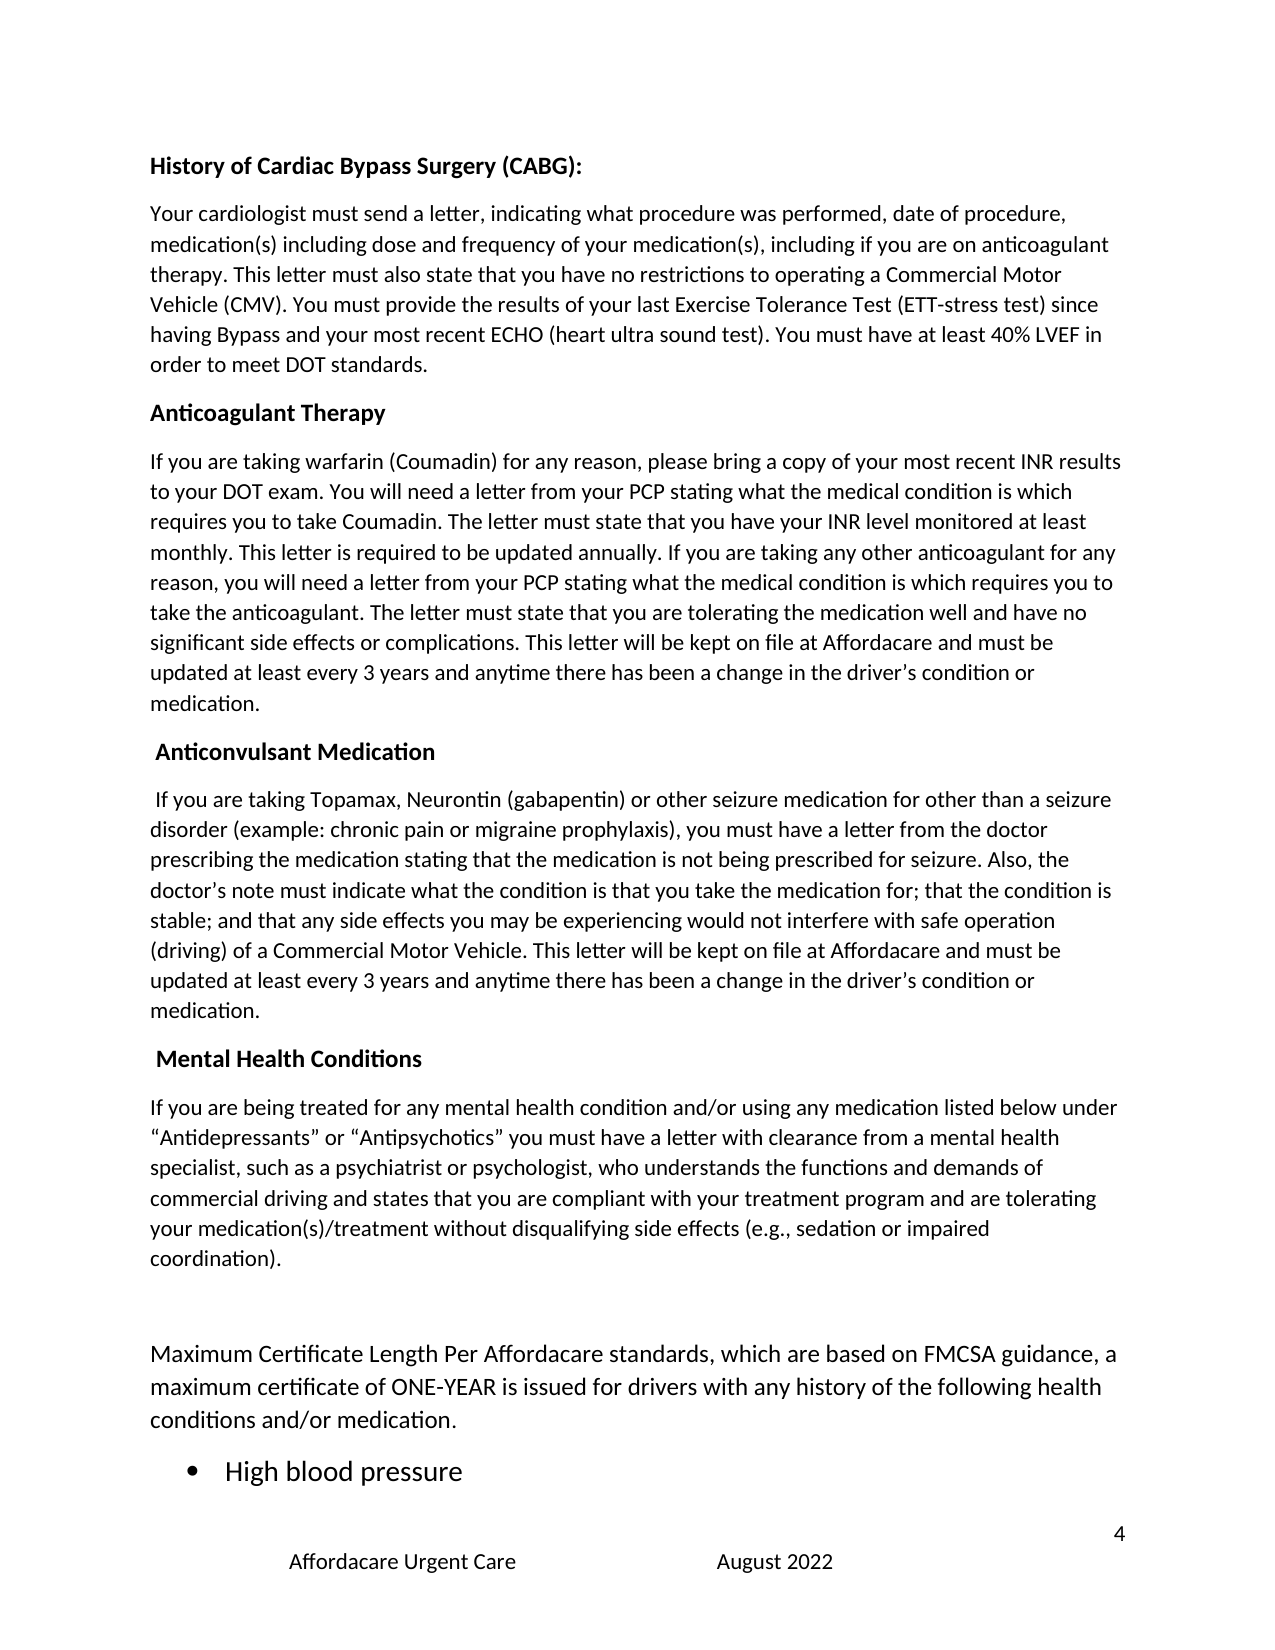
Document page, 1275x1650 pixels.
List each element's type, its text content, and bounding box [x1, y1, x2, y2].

list High blood pressure [187, 1453, 1125, 1489]
text Your cardiologist must send a letter, indicating what procedure was performed, date of procedure, medication(s) including dose and frequency of your medication(s), including if you are on anticoagulant therapy. This letter must also state that you have no restrictions to operating a Commercial Motor Vehicle (CMV). You must provide the results of your last Exercise Tolerance Test (ETT-stress test) since having Bypass and your most recent ECHO (heart ultra sound test). You must have at least 40% LVEF in order to meet DOT standards. [150, 199, 1125, 379]
text Anticoagulant Therapy [150, 397, 1125, 428]
text History of Cardiac Bypass Surgery (CABG): [150, 150, 1125, 181]
text If you are taking warfarin (Coumadin) for any reason, please bring a copy of your most recent INR results to your DOT exam. You will need a letter from your PCP stating what the medical condition is which requires you to take Coumadin. The letter must state that you have your INR level monitored at least monthly. This letter is required to be updated annually. If you are taking any other anticoagulant for any reason, you will need a letter from your PCP stating what the medical condition is which requires you to take the anticoagulant. The letter must state that you are tolerating the medication well and have no significant side effects or complications. This letter will be kept on file at Affordacare and must be updated at least every 3 years and anytime there has been a change in the driver’s condition or medication. [150, 447, 1125, 717]
text If you are taking Topamax, Neurontin (gabapentin) or other seizure medication for other than a seizure disorder (example: chronic pain or migraine prophylaxis), you must have a letter from the doctor prescribing the medication stating that the medication is not being prescribed for seizure. Also, the doctor’s note must indicate what the condition is that you take the medication for; that the condition is stable; and that any side effects you may be experiencing would not interfere with safe operation (driving) of a Commercial Motor Vehicle. This letter will be kept on file at Affordacare and must be updated at least every 3 years and anytime there has been a change in the driver’s condition or medication. [150, 785, 1125, 1025]
text Anticonvulsant Medication [150, 736, 1125, 766]
text Mental Health Conditions [150, 1043, 1125, 1074]
text If you are being treated for any mental health condition and/or using any medication listed below under “Antidepressants” or “Antipsychotics” you must have a letter with clearance from a mental health specialist, such as a psychiatrist or psychologist, who understands the functions and demands of commercial driving and states that you are compliant with your treatment program and are tolerating your medication(s)/treatment without disqualifying side effects (e.g., sedation or impaired coordination). [150, 1093, 1125, 1272]
text Maximum Certificate Length Per Affordacare standards, which are based on FMCSA guidance, a maximum certificate of ONE-YEAR is issued for drivers with any history of the following health conditions and/or medication. [150, 1338, 1125, 1434]
